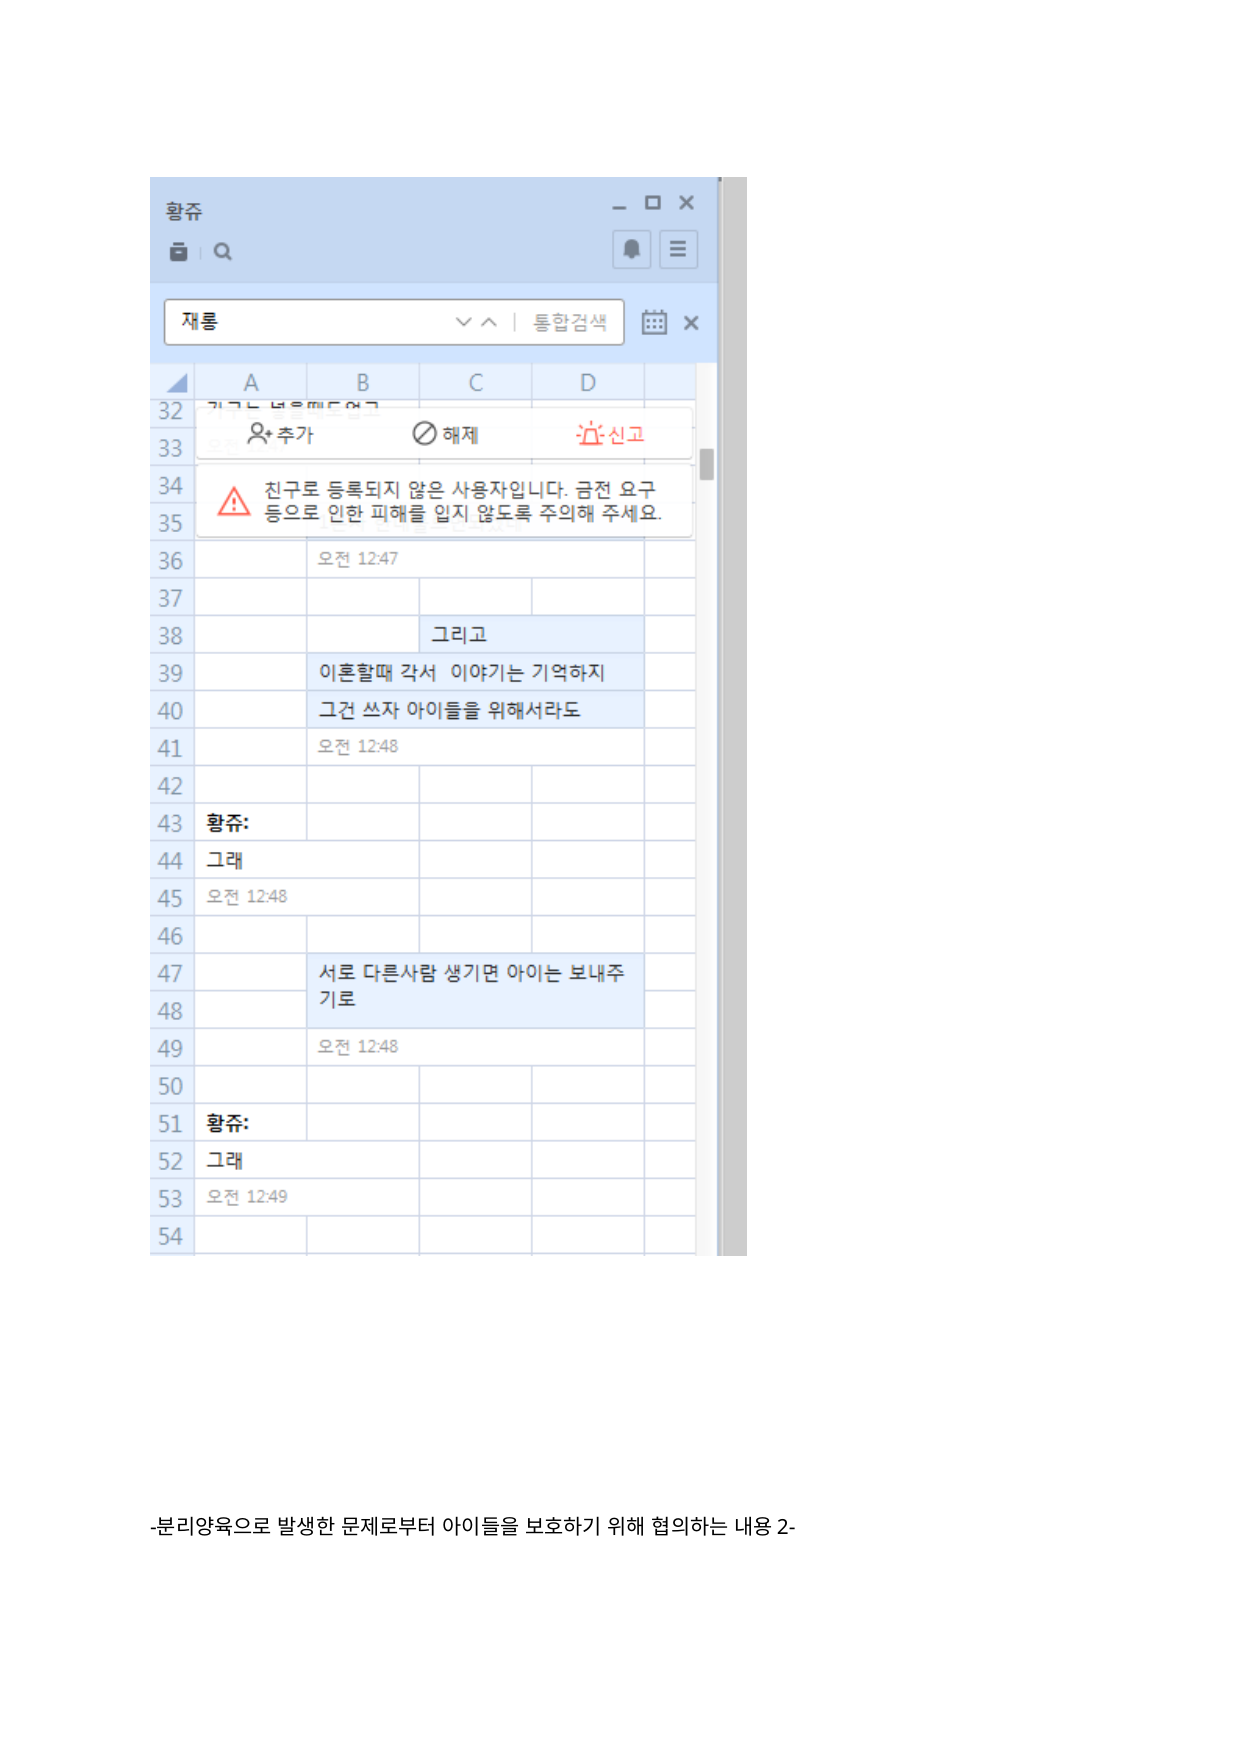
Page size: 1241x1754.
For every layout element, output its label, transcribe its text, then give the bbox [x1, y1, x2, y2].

picture [150, 177, 747, 1256]
text -분리양육으로 발생한 문제로부터 아이들을 보호하기 위해 협의하는 내용2- [150, 1511, 1090, 1541]
